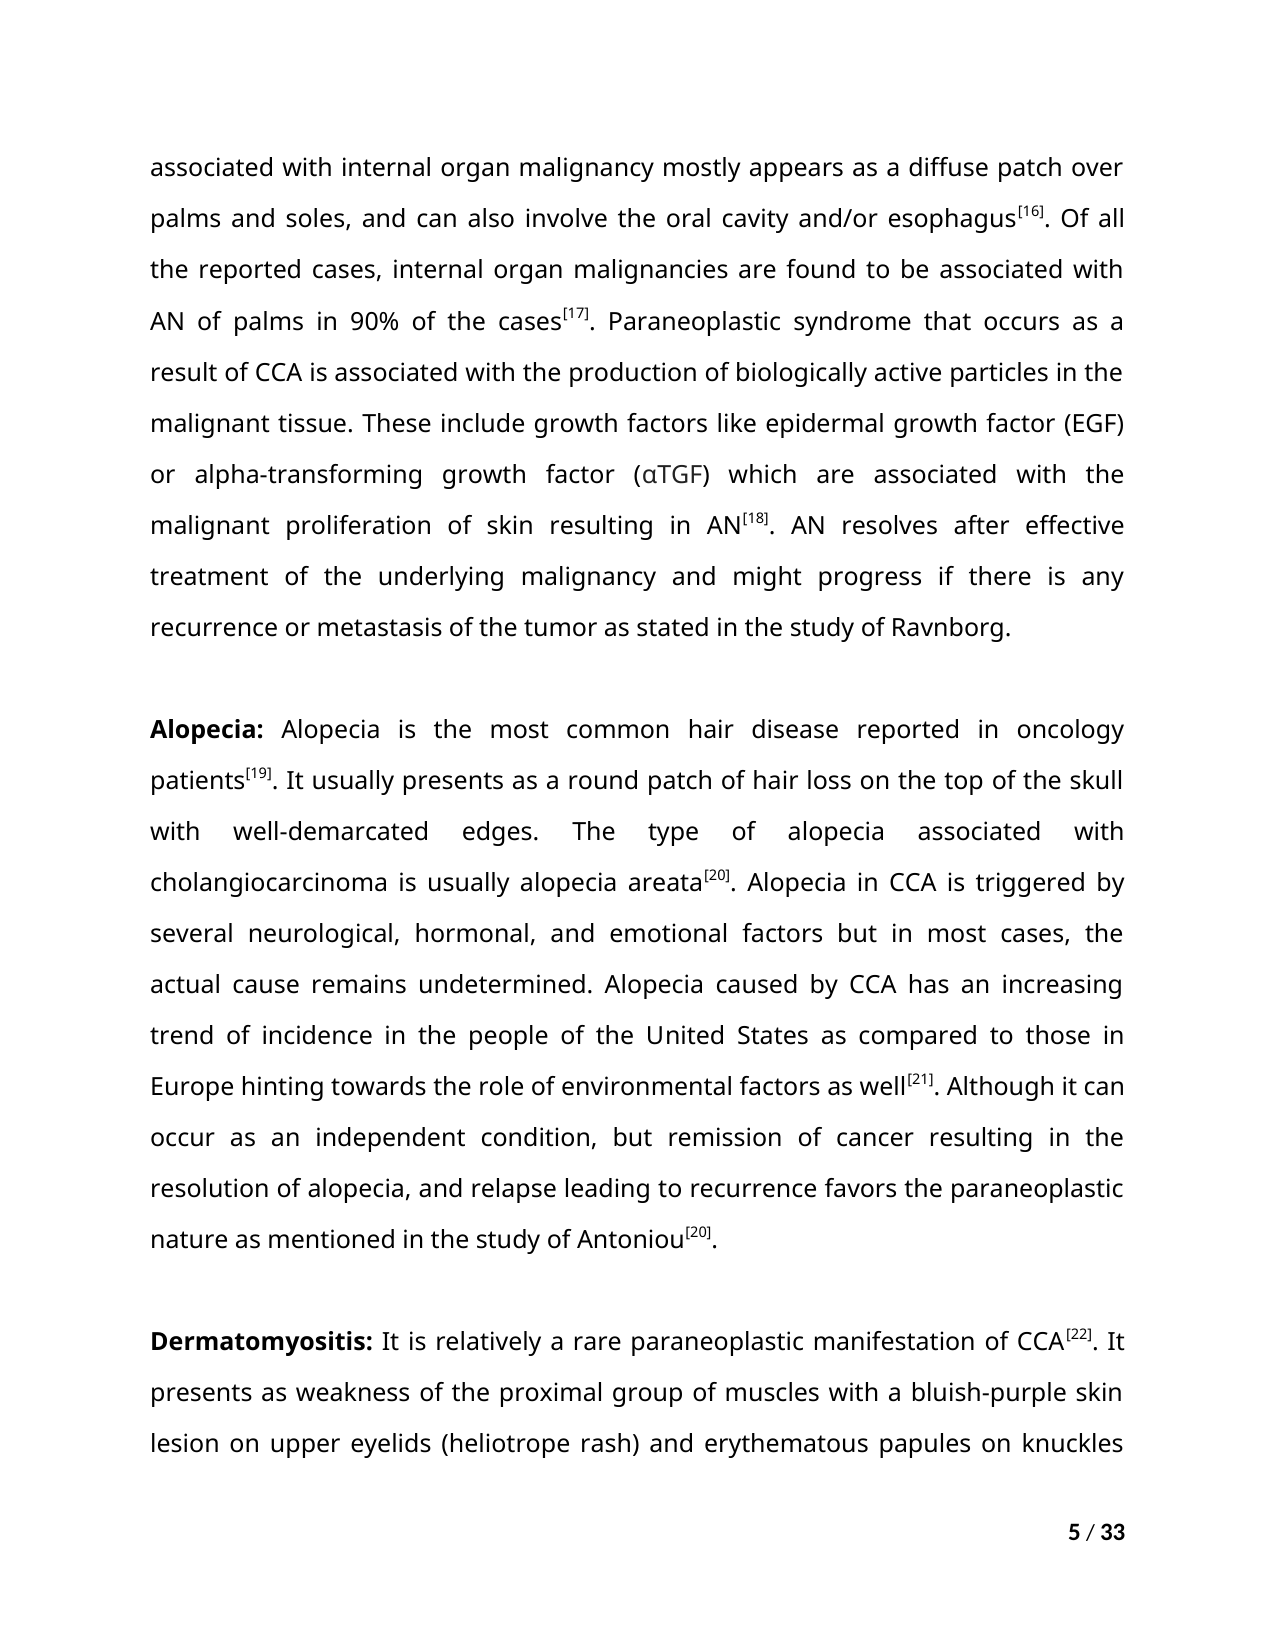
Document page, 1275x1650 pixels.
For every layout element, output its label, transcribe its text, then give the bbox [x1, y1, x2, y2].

text Alopecia: Alopecia is the most common hair disease reported in oncology patients[19]. It usually presents as a round patch of hair loss on the top of the skull with well-demarcated edges. The type of alopecia associated with cholangiocarcinoma is usually alopecia areata[20]. Alopecia in CCA is triggered by several neurological, hormonal, and emotional factors but in most cases, the actual cause remains undetermined. Alopecia caused by CCA has an increasing trend of incidence in the people of the United States as compared to those in Europe hinting towards the role of environmental factors as well[21]. Although it can occur as an independent condition, but remission of cancer resulting in the resolution of alopecia, and relapse leading to recurrence favors the paraneoplastic nature as mentioned in the study of Antoniou[20]. [150, 711, 1125, 1256]
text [150, 150, 1125, 643]
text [150, 1324, 1125, 1460]
